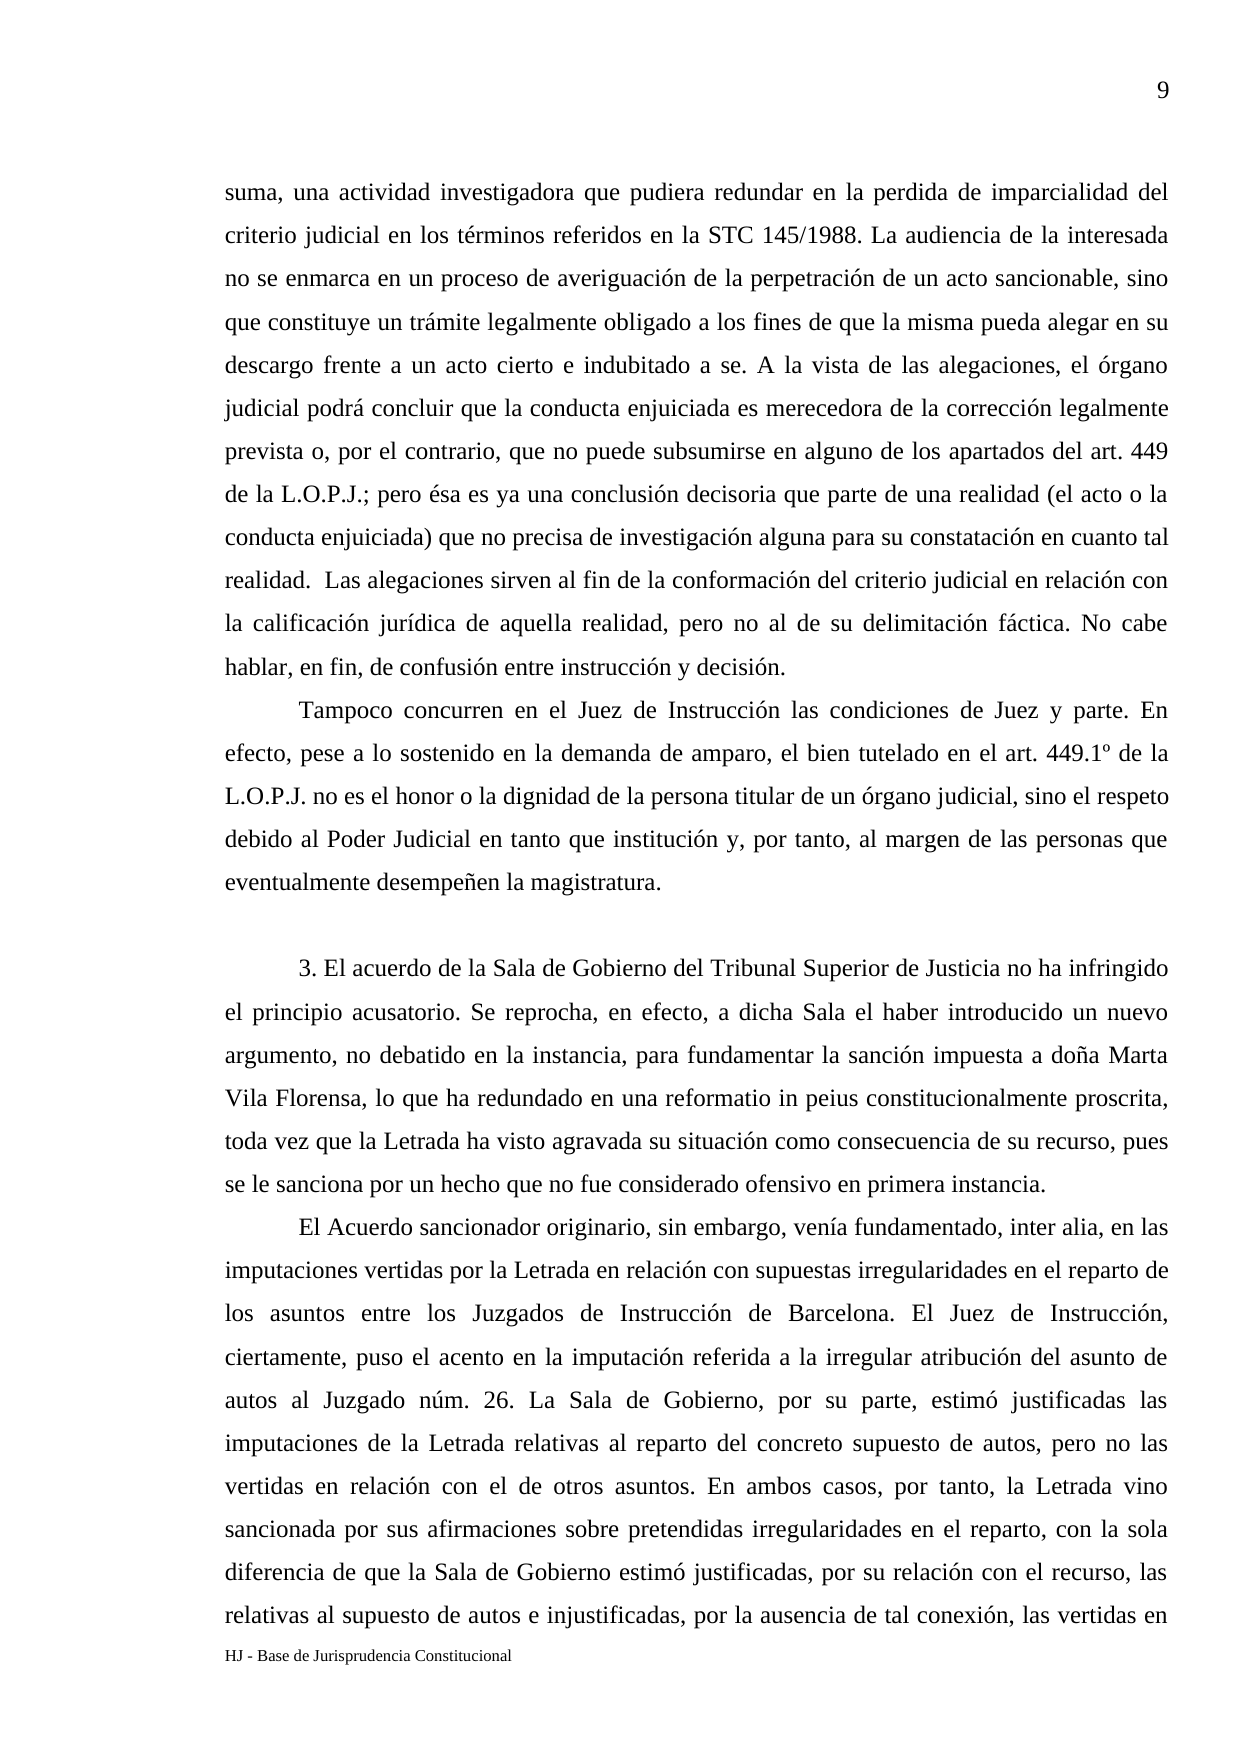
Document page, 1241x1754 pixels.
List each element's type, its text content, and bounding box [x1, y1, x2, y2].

text Tampoco concurren en el Juez de Instrucción las condiciones de Juez y parte. En efecto, pese a lo sostenido en la demanda de amparo, el bien tutelado en el art. 449.1º de la L.O.P.J. no es el honor o la dignidad de la persona titular de un órgano judicial, sino el respeto debido al Poder Judicial en tanto que institución y, por tanto, al margen de las personas que eventualmente desempeñen la magistratura. [224, 695, 1169, 896]
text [224, 1212, 1169, 1629]
text 3. El acuerdo de la Sala de Gobierno del Tribunal Superior de Justicia no ha infringido el principio acusatorio. Se reprocha, en efecto, a dicha Sala el haber introducido un nuevo argumento, no debatido en la instancia, para fundamentar la sanción impuesta a doña Marta Vila Florensa, lo que ha redundado en una reformatio in peius constitucionalmente proscrita, toda vez que la Letrada ha visto agravada su situación como consecuencia de su recurso, pues se le sanciona por un hecho que no fue considerado ofensivo en primera instancia. [224, 953, 1169, 1198]
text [224, 177, 1169, 680]
